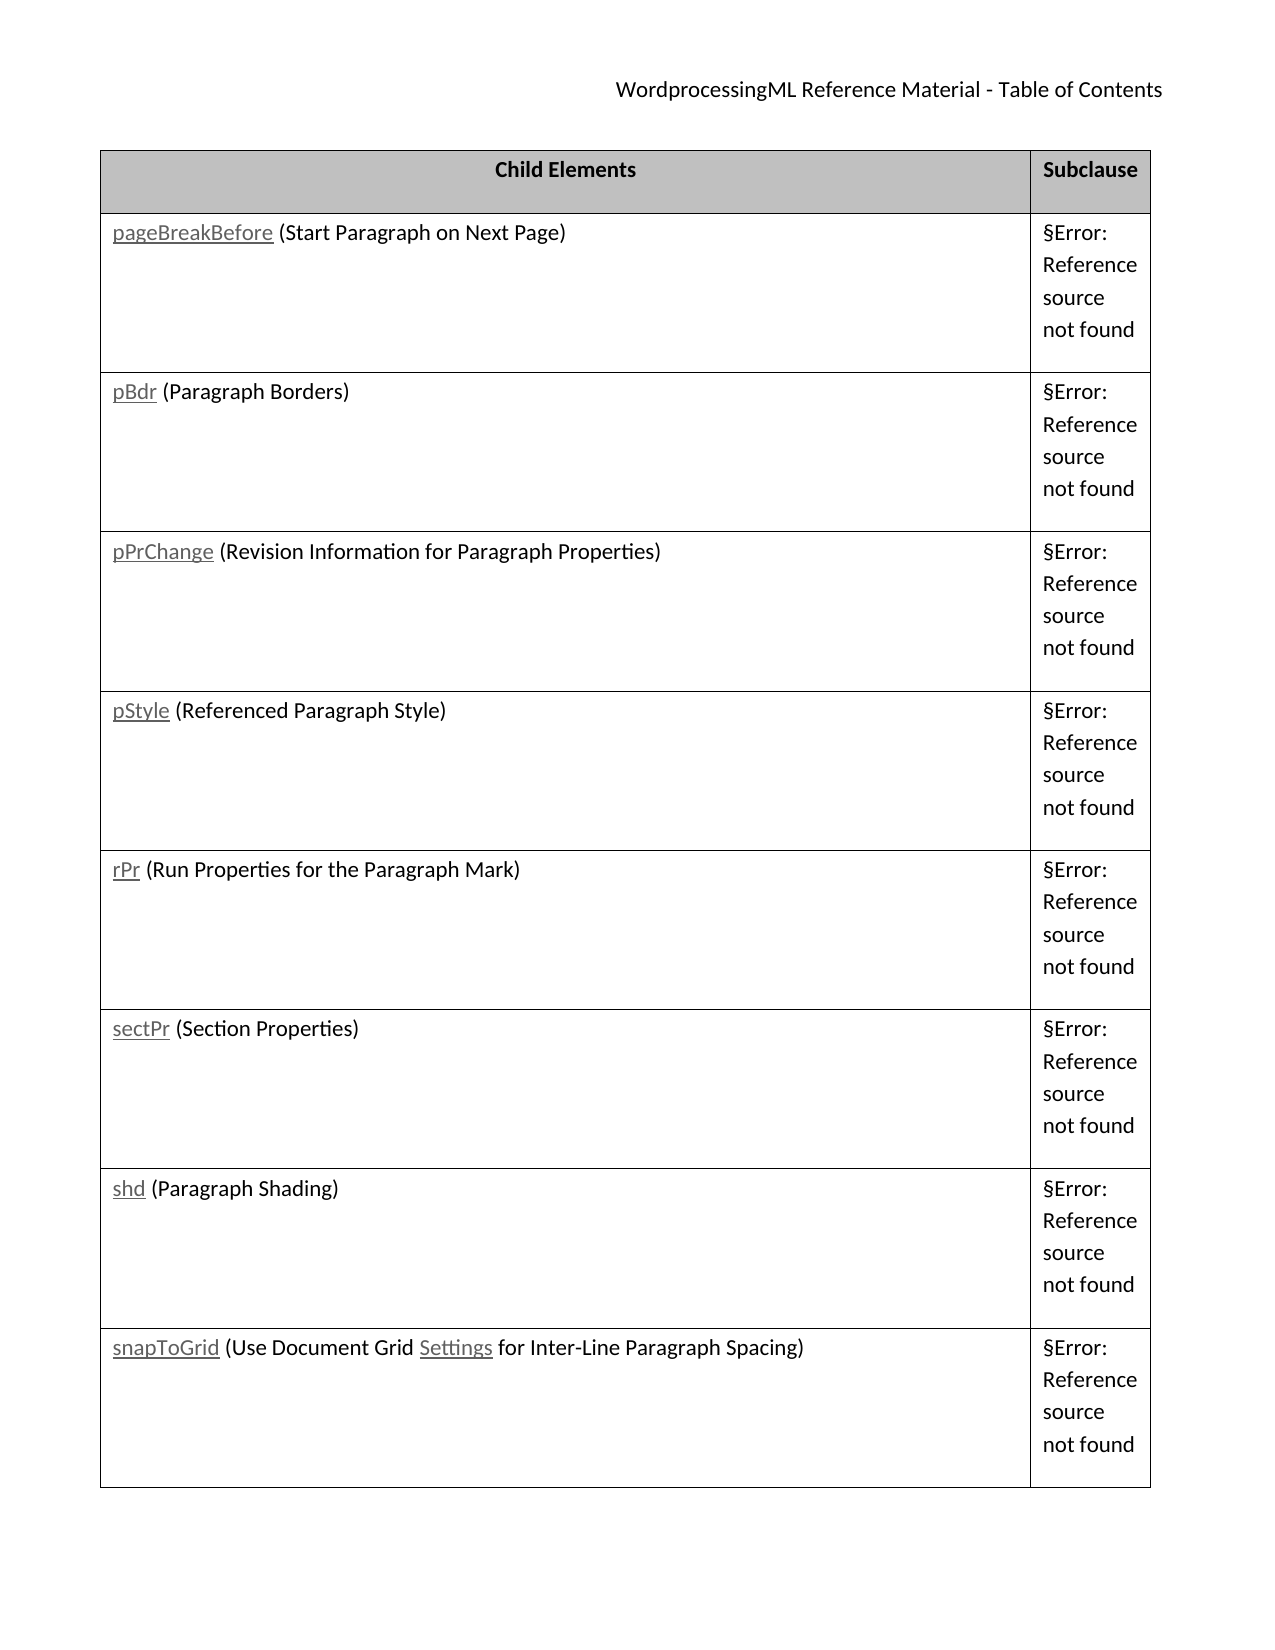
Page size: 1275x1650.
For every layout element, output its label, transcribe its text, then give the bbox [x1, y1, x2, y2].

table_cell pPrChange (Revision Information for Paragraph Properties) [101, 532, 1030, 691]
table_cell snapToGrid (Use Document Grid Settings for Inter-Line Paragraph Spacing) [101, 1329, 1030, 1487]
table_cell pBdr (Paragraph Borders) [101, 373, 1030, 531]
table_cell sectPr (Section Properties) [101, 1010, 1030, 1168]
table_cell pageBreakBefore (Start Paragraph on Next Page) [101, 214, 1030, 372]
table_header Subclause [1031, 151, 1150, 213]
table_cell shd (Paragraph Shading) [101, 1169, 1030, 1328]
table_cell rPr (Run Properties for the Paragraph Mark) [101, 851, 1030, 1009]
table_cell pStyle (Referenced Paragraph Style) [101, 692, 1030, 850]
table_header Child Elements [101, 151, 1030, 213]
